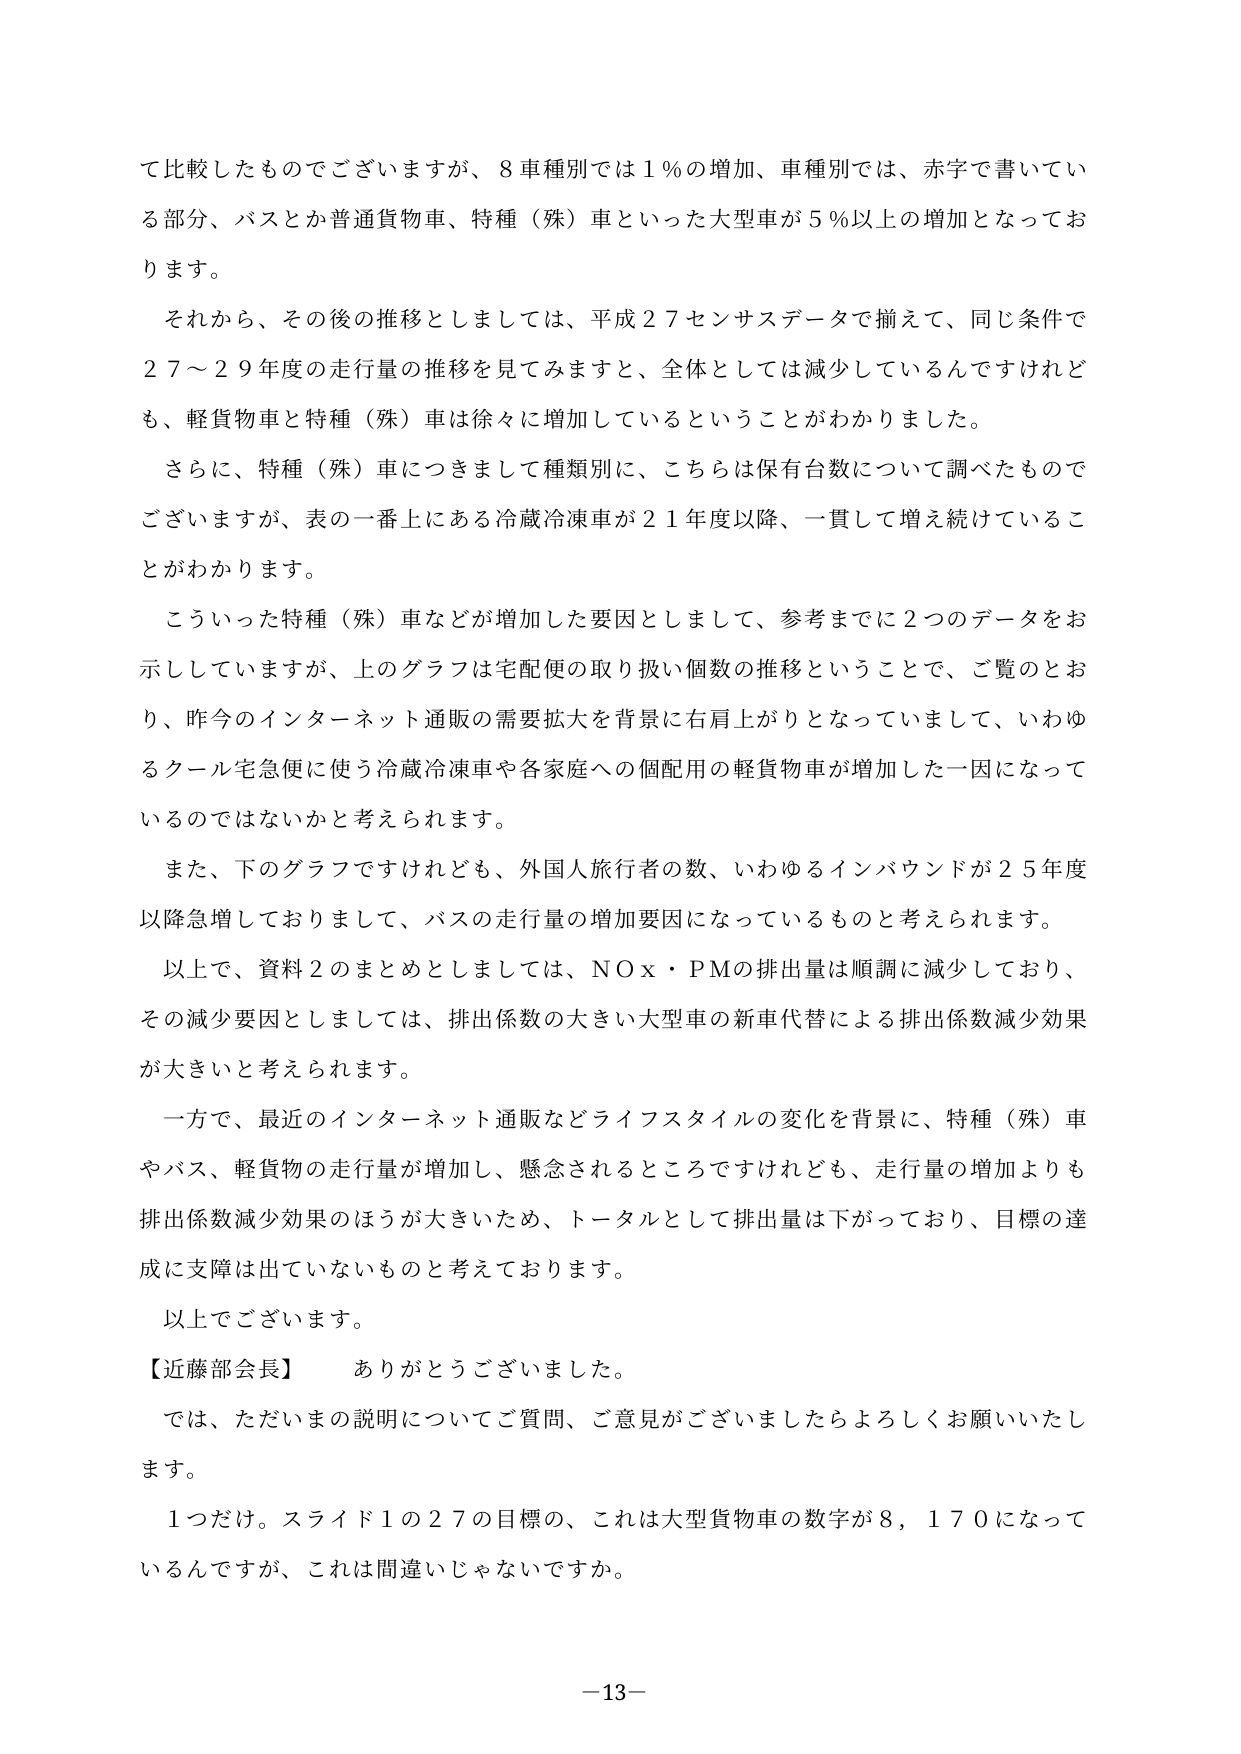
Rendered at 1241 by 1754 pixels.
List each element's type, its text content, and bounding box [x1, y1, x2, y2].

text 【近藤部会長】 ありがとうございました。 [139, 1343, 1089, 1393]
text また、下のグラフですけれども、外国人旅行者の数、いわゆるインバウンドが２５年度以降急増しておりまして、バスの走行量の増加要因になっているものと考えられます。 [139, 843, 1089, 943]
text 以上で、資料２のまとめとしましては、ＮＯｘ・ＰＭの排出量は順調に減少しており、その減少要因としましては、排出係数の大きい大型車の新車代替による排出係数減少効果が大きいと考えられます。 [139, 943, 1089, 1093]
text 一方で、最近のインターネット通販などライフスタイルの変化を背景に、特種（殊）車やバス、軽貨物の走行量が増加し、懸念されるところですけれども、走行量の増加よりも排出係数減少効果のほうが大きいため、トータルとして排出量は下がっており、目標の達成に支障は出ていないものと考えております。 [139, 1093, 1089, 1293]
text では、ただいまの説明についてご質問、ご意見がございましたらよろしくお願いいたします。 [139, 1393, 1089, 1493]
text １つだけ。スライド１の２７の目標の、これは大型貨物車の数字が８,１７０になっているんですが、これは間違いじゃないですか。 [139, 1493, 1089, 1593]
text こういった特種（殊）車などが増加した要因としまして、参考までに２つのデータをお示ししていますが、上のグラフは宅配便の取り扱い個数の推移ということで、ご覧のとおり、昨今のインターネット通販の需要拡大を背景に右肩上がりとなっていまして、いわゆるクール宅急便に使う冷蔵冷凍車や各家庭への個配用の軽貨物車が増加した一因になっているのではないかと考えられます。 [139, 593, 1089, 843]
text それから、その後の推移としましては、平成２７センサスデータで揃えて、同じ条件で２７～２９年度の走行量の推移を見てみますと、全体としては減少しているんですけれども、軽貨物車と特種（殊）車は徐々に増加しているということがわかりました。 [139, 293, 1089, 443]
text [139, 143, 1089, 293]
text 以上でございます。 [139, 1293, 1089, 1343]
text さらに、特種（殊）車につきまして種類別に、こちらは保有台数について調べたものでございますが、表の一番上にある冷蔵冷凍車が２１年度以降、一貫して増え続けていることがわかります。 [139, 443, 1089, 593]
